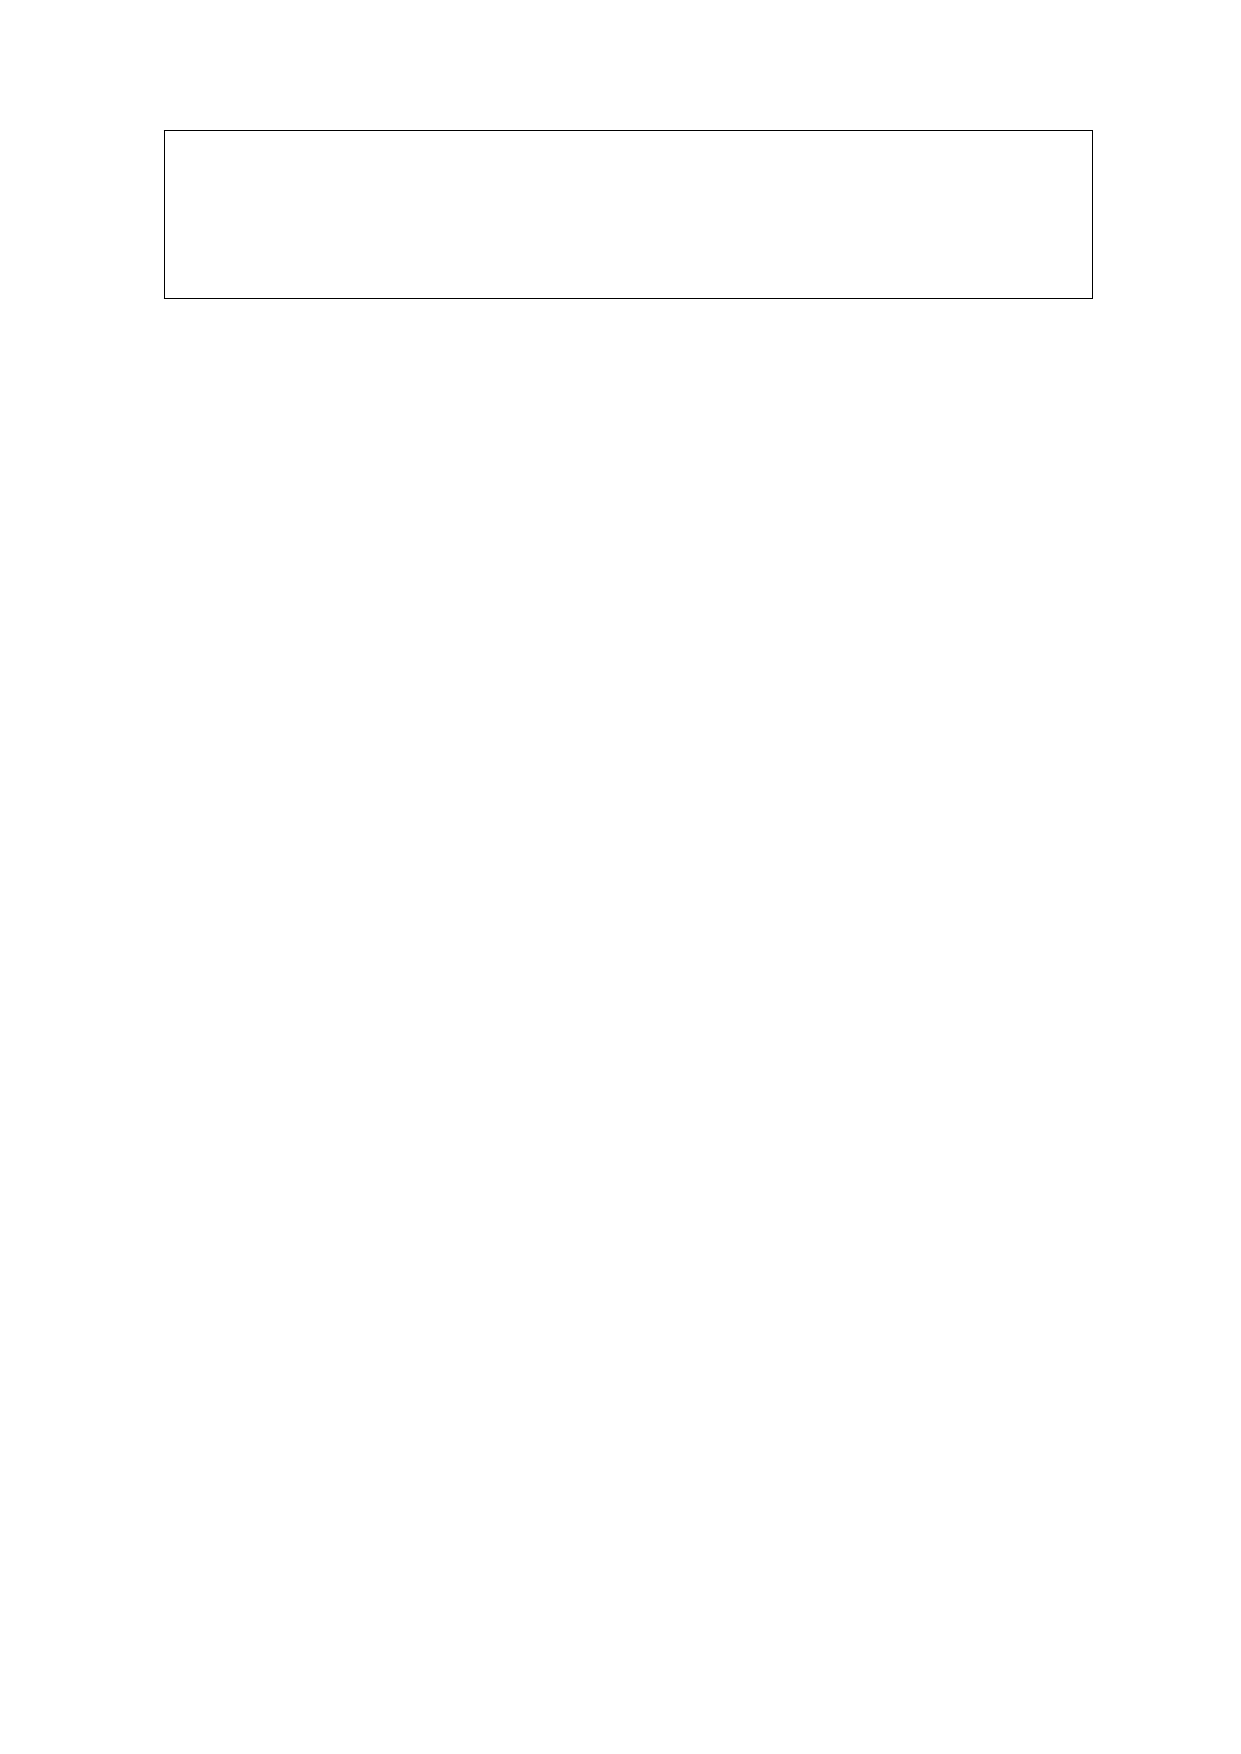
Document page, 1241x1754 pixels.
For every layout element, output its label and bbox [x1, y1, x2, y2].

table_header [165, 131, 1092, 298]
